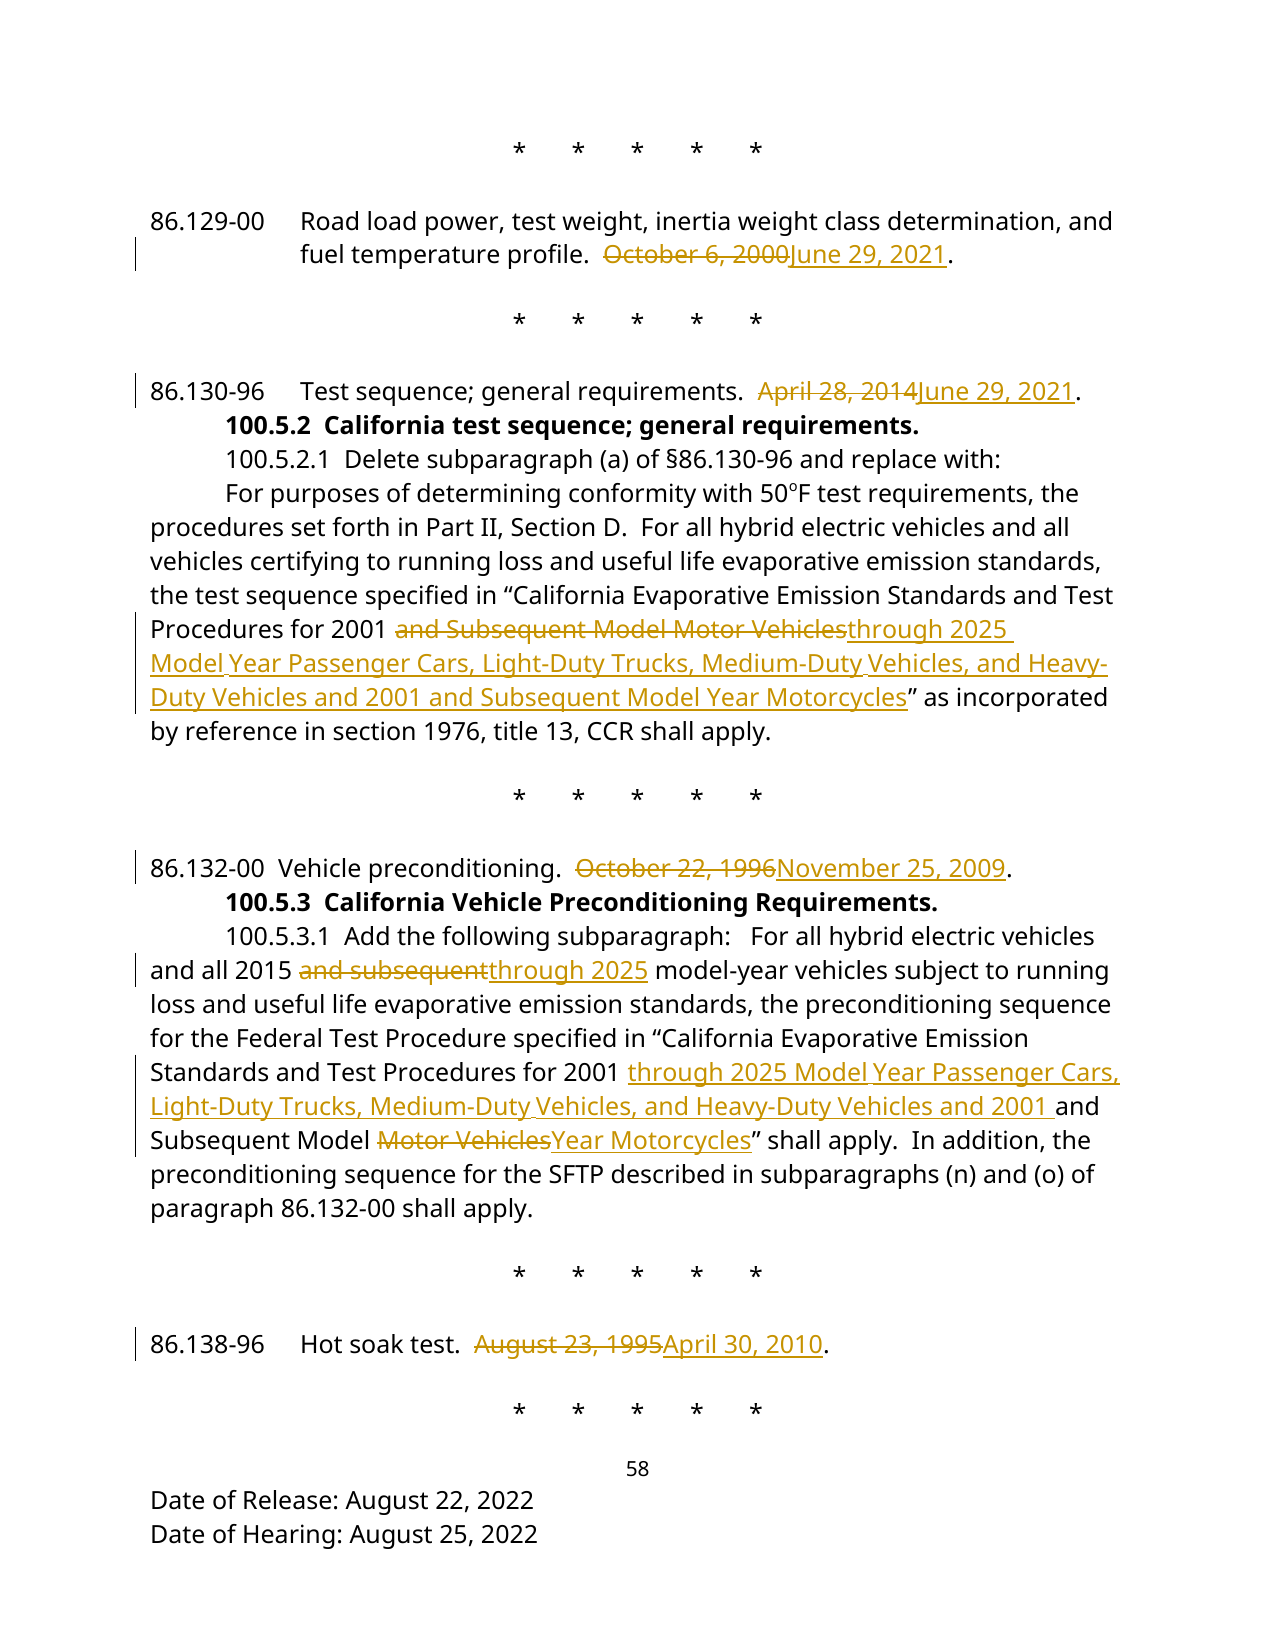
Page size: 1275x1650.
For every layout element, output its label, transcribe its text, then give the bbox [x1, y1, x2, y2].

text * * * * * [150, 135, 1125, 169]
text * * * * * [150, 1259, 1125, 1293]
text 86.138-96 Hot soak test. . [150, 1327, 1125, 1361]
text * * * * * [150, 1395, 1125, 1429]
text * * * * * [150, 305, 1125, 339]
text 86.130-96 Test sequence; general requirements. . [150, 373, 1125, 407]
text For purposes of determining conformity with 50oF test requirements, the procedures set forth in Part II, Section D. For all hybrid electric vehicles and all vehicles certifying to running loss and useful life evaporative emission standards, the test sequence specified in “California Evaporative Emission Standards and Test Procedures for 2001 ” as incorporated by reference in section 1976, title 13, CCR shall apply. [150, 476, 1125, 748]
text 100.5.2.1 Delete subparagraph (a) of §86.130-96 and replace with: [150, 442, 1125, 476]
text 86.129-00 Road load power, test weight, inertia weight class determination, and fuel temperature profile. . [150, 203, 1125, 271]
text 100.5.3.1 Add the following subparagraph: For all hybrid electric vehicles and all 2015 model-year vehicles subject to running loss and useful life evaporative emission standards, the preconditioning sequence for the Federal Test Procedure specified in “California Evaporative Emission Standards and Test Procedures for 2001 and Subsequent Model ” shall apply. In addition, the preconditioning sequence for the SFTP described in subparagraphs (n) and (o) of paragraph 86.132-00 shall apply. [150, 918, 1125, 1225]
text * * * * * [150, 782, 1125, 816]
subtitle 100.5.2 California test sequence; general requirements. [225, 407, 1125, 442]
text 86.132-00 Vehicle preconditioning. . [150, 850, 1125, 884]
subtitle 100.5.3 California Vehicle Preconditioning Requirements. [225, 884, 1125, 918]
